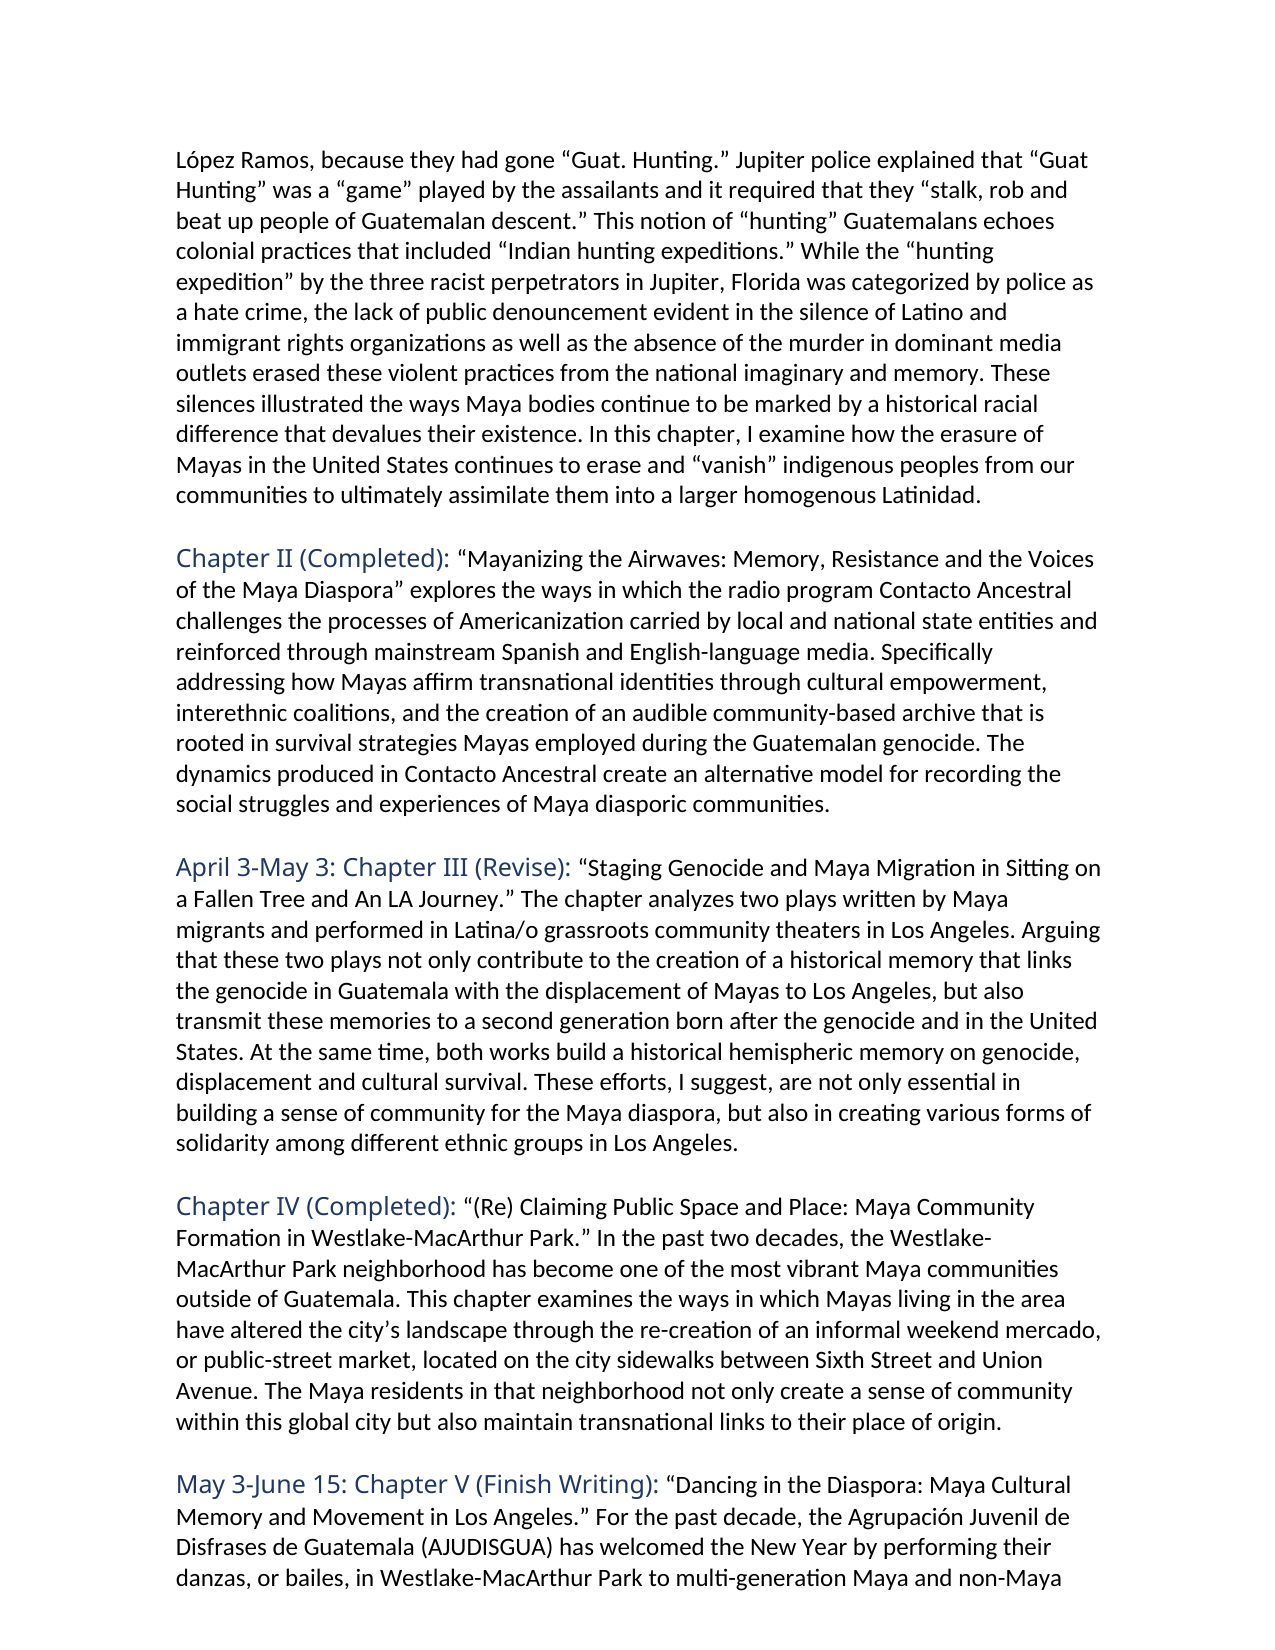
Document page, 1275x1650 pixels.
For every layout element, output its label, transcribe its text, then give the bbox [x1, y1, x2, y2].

text April 3-May 3: Chapter III (Revise): “Staging Genocide and Maya Migration in Sitting on a Fallen Tree and An LA Journey.” The chapter analyzes two plays written by Maya migrants and performed in Latina/o grassroots community theaters in Los Angeles. Arguing that these two plays not only contribute to the creation of a historical memory that links the genocide in Guatemala with the displacement of Mayas to Los Angeles, but also transmit these memories to a second generation born after the genocide and in the United States. At the same time, both works build a historical hemispheric memory on genocide, displacement and cultural survival. These efforts, I suggest, are not only essential in building a sense of community for the Maya diaspora, but also in creating various forms of solidarity among different ethnic groups in Los Angeles. [176, 849, 1102, 1158]
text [176, 1467, 1102, 1592]
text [176, 144, 1102, 510]
text Chapter II (Completed): “Mayanizing the Airwaves: Memory, Resistance and the Voices of the Maya Diaspora” explores the ways in which the radio program Contacto Ancestral challenges the processes of Americanization carried by local and national state entities and reinforced through mainstream Spanish and English-language media. Specifically addressing how Mayas affirm transnational identities through cultural empowerment, interethnic coalitions, and the creation of an audible community-based archive that is rooted in survival strategies Mayas employed during the Guatemalan genocide. The dynamics produced in Contacto Ancestral create an alternative model for recording the social struggles and experiences of Maya diasporic communities. [176, 541, 1102, 819]
text Chapter IV (Completed): “(Re) Claiming Public Space and Place: Maya Community Formation in Westlake-MacArthur Park.” In the past two decades, the Westlake-MacArthur Park neighborhood has become one of the most vibrant Maya communities outside of Guatemala. This chapter examines the ways in which Mayas living in the area have altered the city’s landscape through the re-creation of an informal weekend mercado, or public-street market, located on the city sidewalks between Sixth Street and Union Avenue. The Maya residents in that neighborhood not only create a sense of community within this global city but also maintain transnational links to their place of origin. [176, 1188, 1102, 1436]
